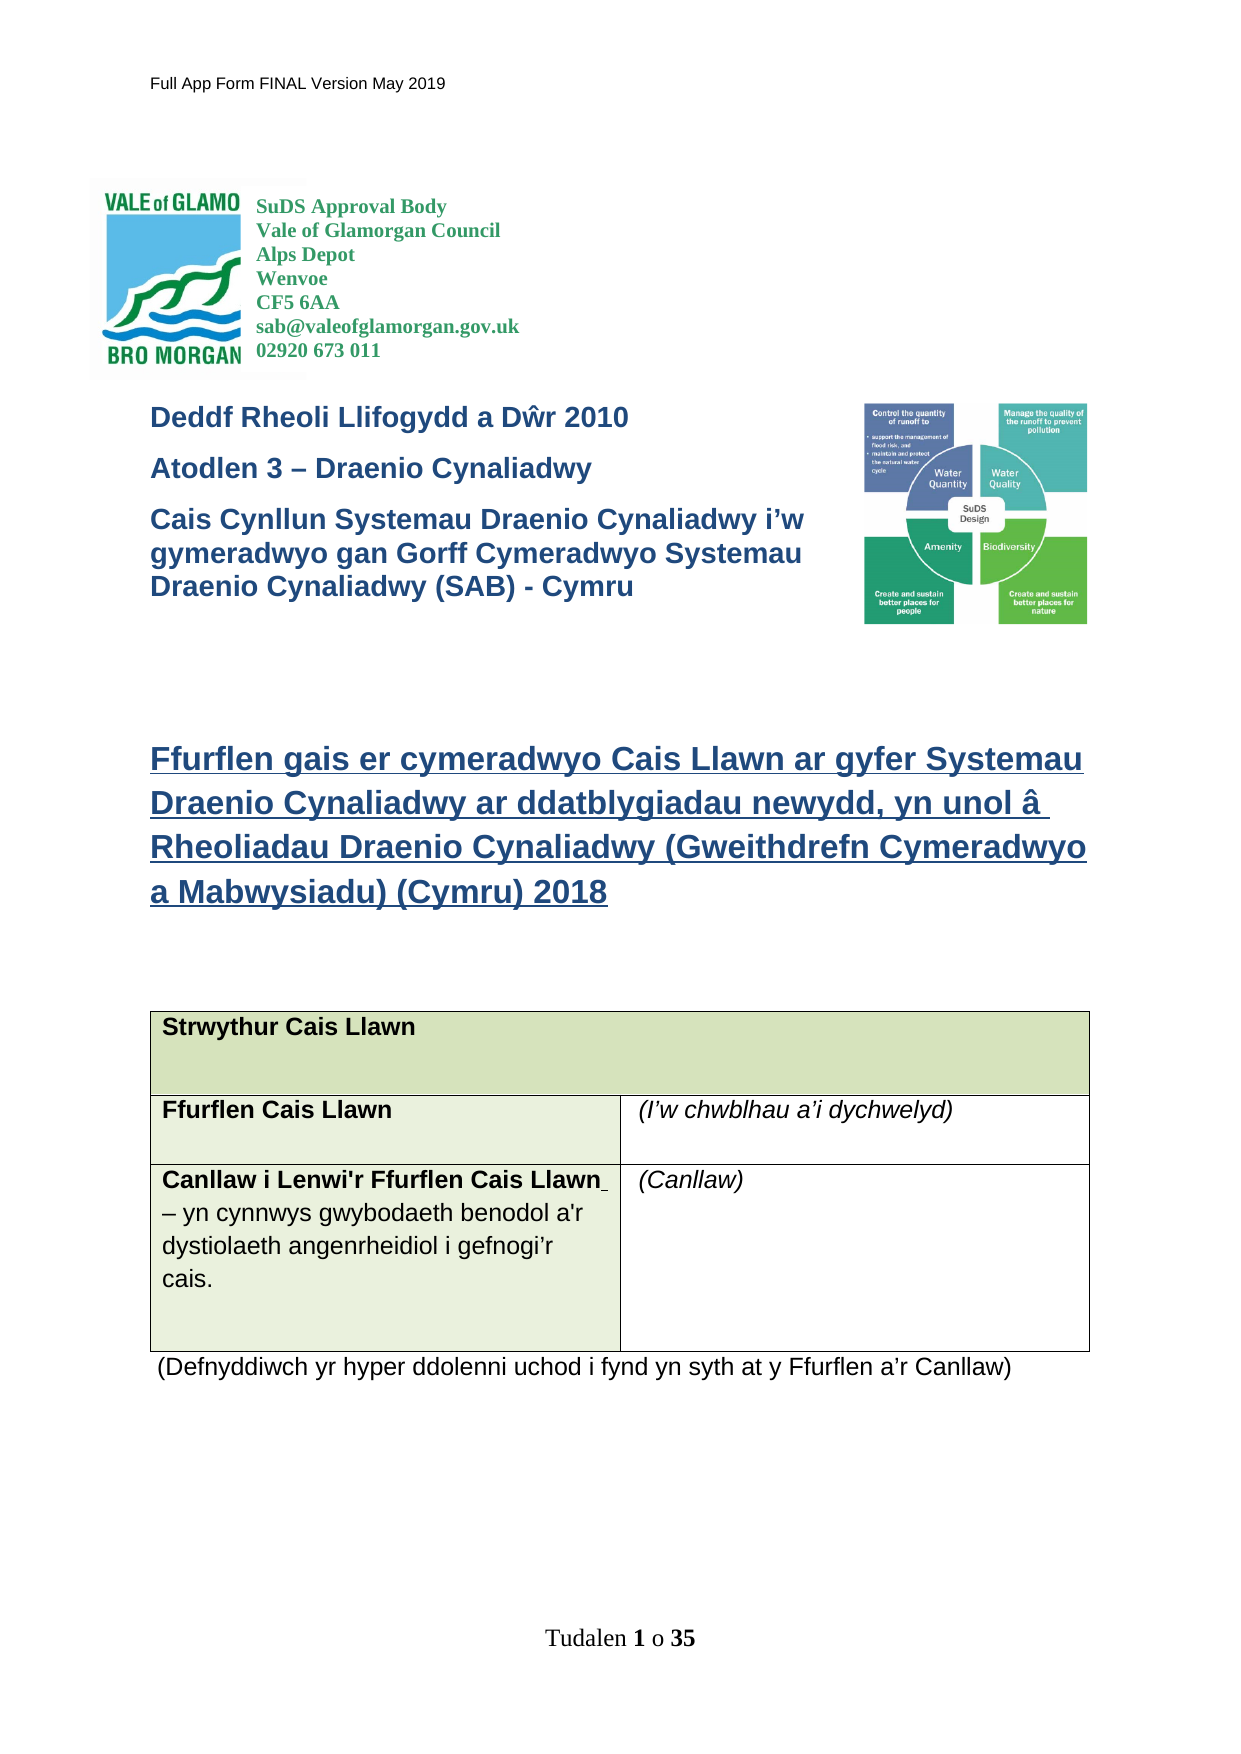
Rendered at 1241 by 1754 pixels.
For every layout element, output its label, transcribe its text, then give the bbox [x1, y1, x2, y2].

text Deddf Rheoli Llifogydd a Dŵr 2010 [150, 400, 1090, 434]
table_cell (Canllaw) [621, 1165, 1089, 1351]
picture [87, 178, 307, 379]
text (Defnyddiwch yr hyper ddolenni uchod i fynd yn syth at y Ffurflen a’r Canllaw) [150, 1352, 1090, 1381]
text Atodlen 3 – Draenio Cynaliadwy [150, 451, 862, 485]
table_header Strwythur Cais Llawn [151, 1012, 1089, 1094]
text Cais Cynllun Systemau Draenio Cynaliadwy i’w gymeradwyo gan Gorff Cymeradwyo Systemau Draenio Cynaliadwy (SAB) - Cymru [150, 502, 862, 603]
table_cell Ffurflen Cais Llawn [151, 1096, 620, 1164]
table_cell (I’w chwblhau a’i dychwelyd) [621, 1096, 1089, 1164]
picture [862, 401, 1087, 623]
text Ffurflen gais er cymeradwyo Cais Llawn ar gyfer Systemau Draenio Cynaliadwy ar ddatblygiadau newydd, yn unol â Rheoliadau Draenio Cynaliadwy (Gweithdrefn Cymeradwyo a Mabwysiadu) (Cymru) 2018 [150, 739, 1090, 910]
table_cell Canllaw i Lenwi'r Ffurflen Cais Llawn – yn cynnwys gwybodaeth benodol a'r dystiolaeth angenrheidiol i gefnogi’r cais. [151, 1165, 620, 1351]
